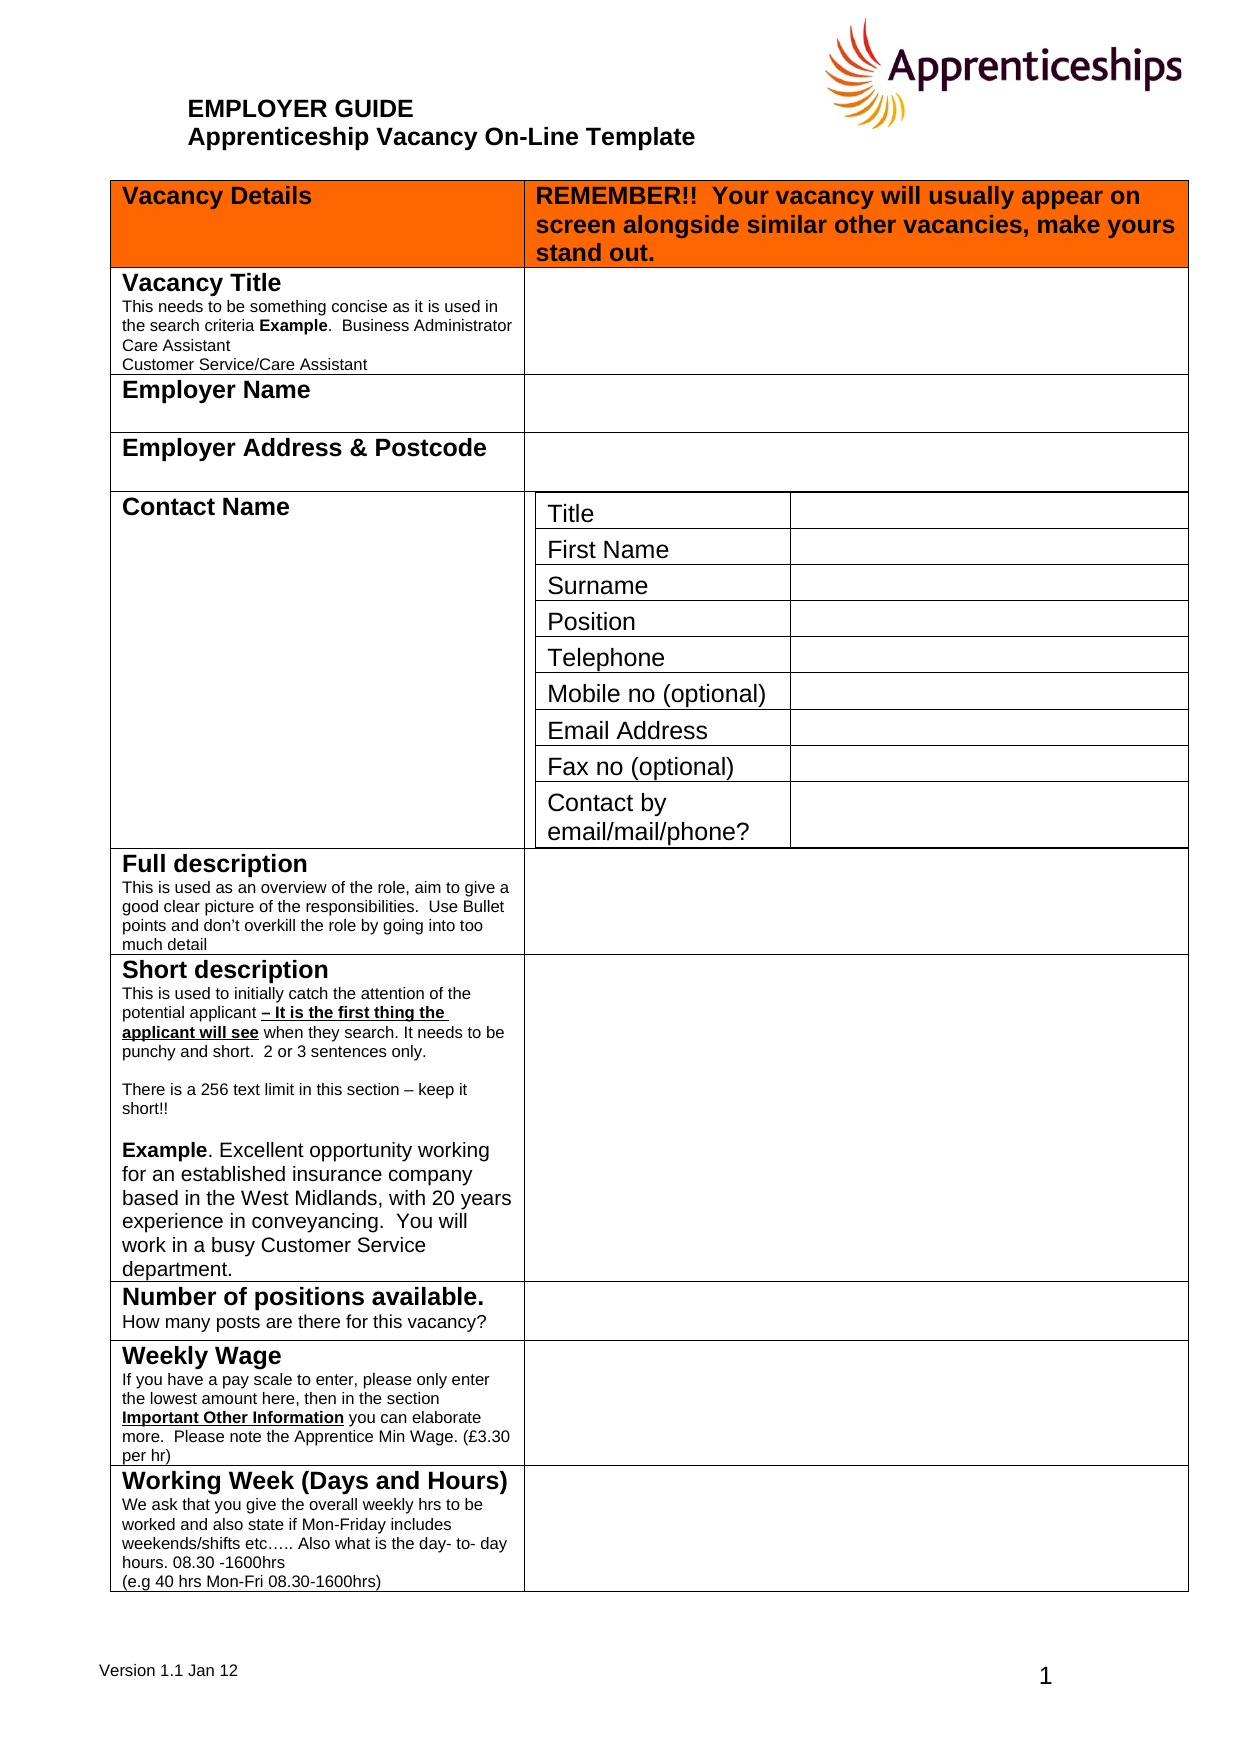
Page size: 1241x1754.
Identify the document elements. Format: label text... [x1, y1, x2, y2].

table_cell [525, 1282, 1188, 1340]
table_cell [536, 746, 790, 781]
table_cell [791, 710, 1188, 745]
table_cell [791, 601, 1188, 636]
table_cell [791, 493, 1188, 528]
table_cell [525, 1466, 1188, 1591]
table_cell [536, 529, 790, 564]
text Apprenticeship Vacancy On-Line Template [187, 122, 1053, 151]
table_cell [525, 268, 1188, 374]
table_cell Number of positions available. How many posts are there for this vacancy? [111, 1282, 524, 1340]
table_cell [791, 565, 1188, 600]
picture [825, 18, 1182, 129]
table_cell [536, 601, 790, 636]
table_cell [791, 637, 1188, 672]
table_cell [791, 529, 1188, 564]
table_cell [536, 710, 790, 745]
table_cell [525, 955, 1188, 1281]
table_cell Weekly Wage If you have a pay scale to enter, please only enter the lowest amount here, then in the section Important Other Information you can elaborate more. Please note the Apprentice Min Wage. (£3.30 per hr) [111, 1341, 524, 1465]
table_cell [536, 782, 790, 847]
text EMPLOYER GUIDE [187, 94, 825, 122]
table_cell [525, 1341, 1188, 1465]
table_cell [525, 433, 1188, 491]
table_cell [536, 493, 790, 528]
table_cell [536, 637, 790, 672]
table_cell [791, 782, 1188, 847]
table_cell [525, 492, 535, 848]
table_header Vacancy Details [111, 181, 524, 267]
table_cell [791, 673, 1188, 709]
table_cell Contact Name [111, 492, 524, 848]
table_cell [525, 849, 1188, 954]
table_cell [791, 746, 1188, 781]
table_cell [536, 565, 790, 600]
table_cell Employer Name [111, 375, 524, 432]
table_cell Short description This is used to initially catch the attention of the potential applicant – It is the first thing the applicant will see when they search. It needs to be punchy and short. 2 or 3 sentences only. There is a 256 text limit in this section – keep it short!! Example. Excellent opportunity working for an established insurance company based in the , with 20 years experience in conveyancing. You will work in a busy Customer Service department. [111, 955, 524, 1281]
table_cell Vacancy Title This needs to be something concise as it is used in the search criteria Example. Business Administrator Care Assistant Customer Service/Care Assistant [111, 268, 524, 374]
table_cell [525, 375, 1188, 432]
table_cell [536, 673, 790, 709]
table_cell Full description This is used as an overview of the role, aim to give a good clear picture of the responsibilities. Use Bullet points and don’t overkill the role by going into too much detail [111, 849, 524, 954]
table_cell Working Week (Days and Hours) We ask that you give the overall weekly hrs to be worked and also state if Mon-Friday includes weekends/shifts etc….. Also what is the day- to- day hours. 08.30 -1600hrs (e.g 40 hrs Mon-Fri 08.30-1600hrs) [111, 1466, 524, 1591]
table_cell Employer Address & Postcode [111, 433, 524, 491]
table_header REMEMBER!! Your vacancy will usually appear on screen alongside similar other vacancies, make yours stand out. [525, 181, 1188, 267]
